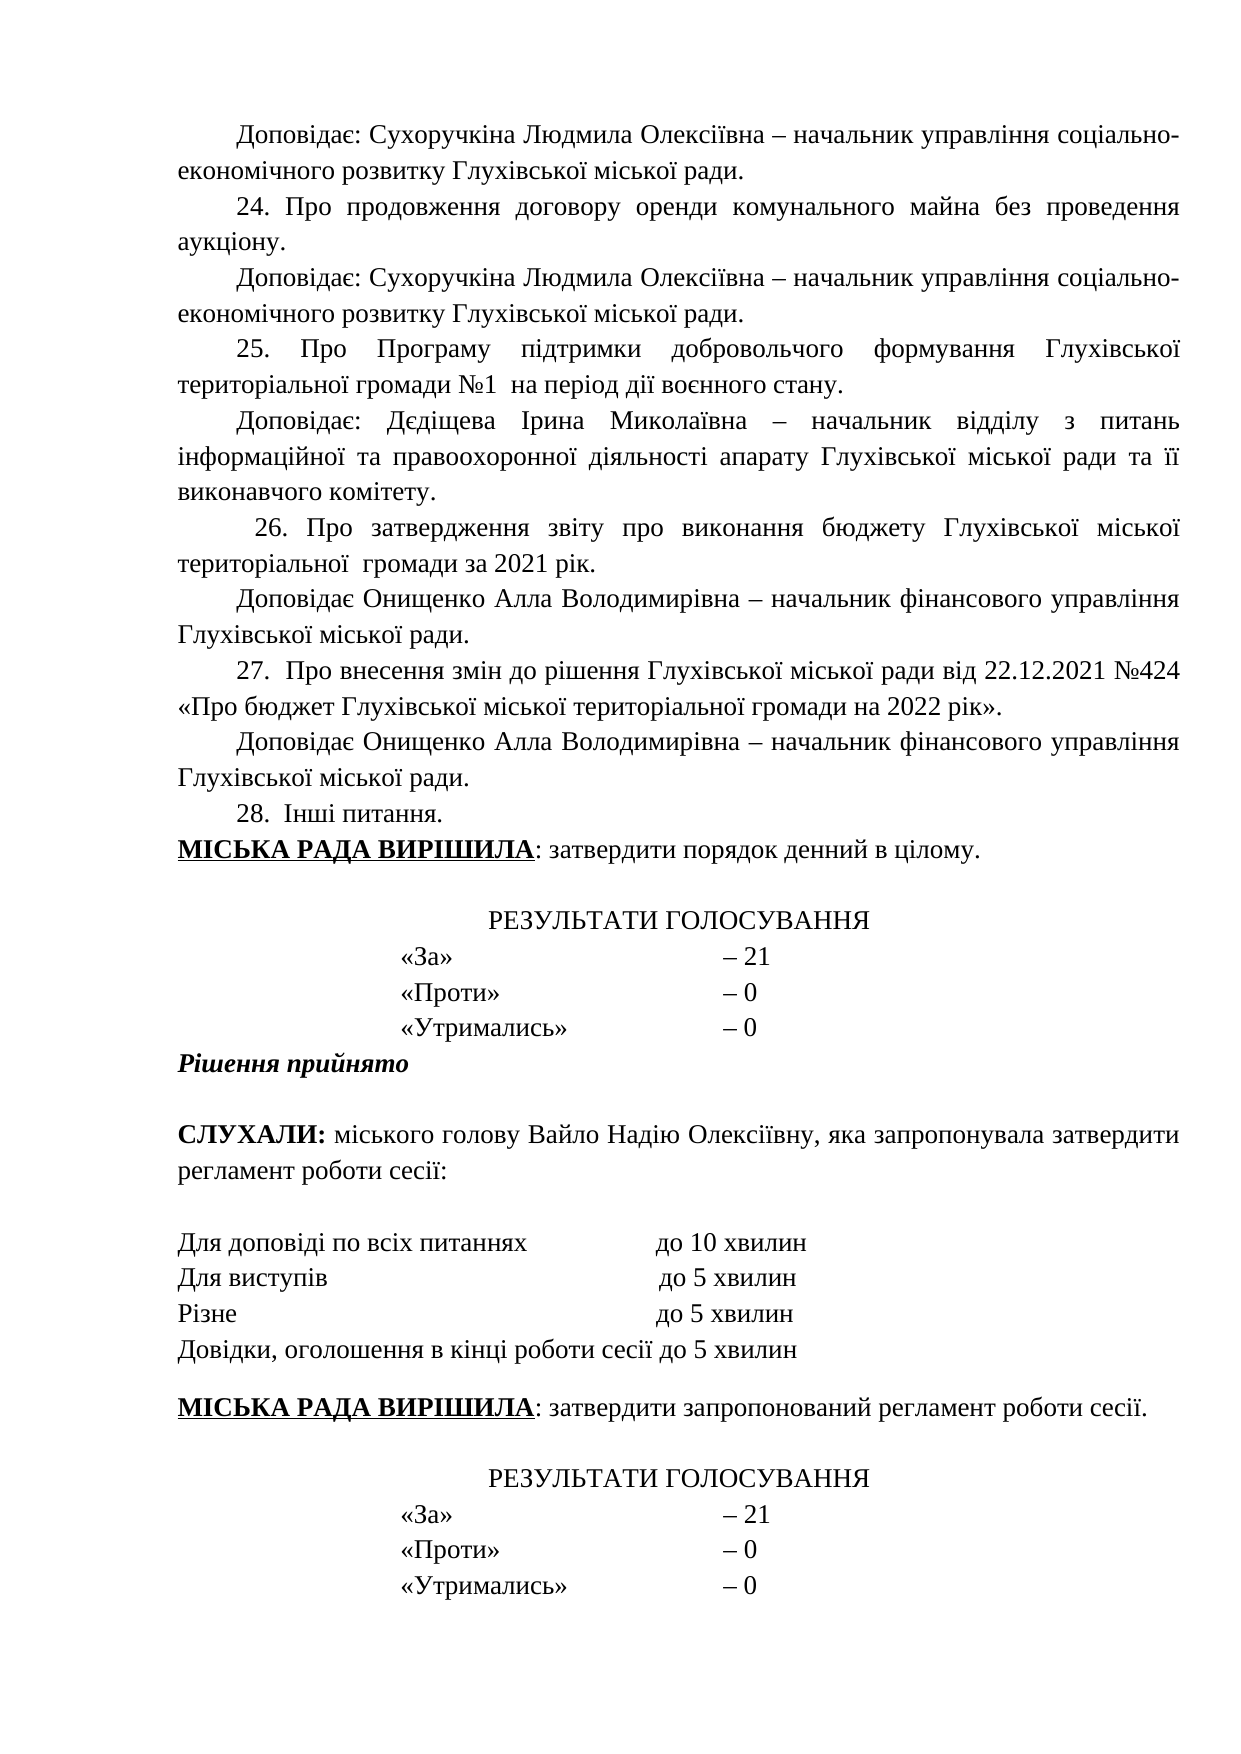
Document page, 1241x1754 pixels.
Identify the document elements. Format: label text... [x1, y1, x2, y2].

text «За» – 21 [177, 1498, 1181, 1529]
text Для доповіді по всіх питаннях до 10 хвилин [177, 1226, 1181, 1257]
text Довідки, оголошення в кінці роботи сесії до 5 хвилин [177, 1333, 1181, 1364]
text «За» – 21 [177, 940, 1181, 971]
text РЕЗУЛЬТАТИ ГОЛОСУВАННЯ [177, 904, 1181, 935]
text 28. Інші питання. [177, 797, 1181, 828]
text МІСЬКА РАДА ВИРІШИЛА: затвердити запропонований регламент роботи сесії. [177, 1391, 1181, 1422]
text «Проти» – 0 [177, 976, 1181, 1007]
text Різне до 5 хвилин [177, 1297, 1181, 1328]
text Для виступів до 5 хвилин [177, 1261, 1181, 1293]
text «Проти» – 0 [177, 1533, 1181, 1565]
text 26. Про затвердження звіту про виконання бюджету Глухівської міської територіальної громади за 2021 рік. [177, 511, 1181, 578]
text Доповідає: Дєдіщева Ірина Миколаївна – начальник відділу з питань інформаційної та правоохоронної діяльності апарату Глухівської міської ради та її виконавчого комітету. [177, 404, 1181, 507]
text Доповідає: Сухоручкіна Людмила Олексіївна – начальник управління соціально-економічного розвитку Глухівської міської ради. [177, 261, 1181, 328]
text 25. Про Програму підтримки добровольчого формування Глухівської територіальної громади №1 на період дії воєнного стану. [177, 332, 1181, 399]
text Доповідає: Сухоручкіна Людмила Олексіївна – начальник управління соціально-економічного розвитку Глухівської міської ради. [177, 118, 1181, 185]
text СЛУХАЛИ: міського голову Вайло Надію Олексіївну, яка запропонувала затвердити регламент роботи сесії: [177, 1118, 1181, 1185]
text «Утримались» – 0 [177, 1569, 1181, 1600]
text 24. Про продовження договору оренди комунального майна без проведення аукціону. [177, 189, 1181, 256]
text 27. Про внесення змін до рішення Глухівської міської ради від 22.12.2021 №424 «Про бюджет Глухівської міської територіальної громади на 2022 рік». [177, 654, 1181, 721]
text Доповідає Онищенко Алла Володимирівна – начальник фінансового управління Глухівської міської ради. [177, 583, 1181, 649]
text Доповідає Онищенко Алла Володимирівна – начальник фінансового управління Глухівської міської ради. [177, 726, 1181, 792]
text Рішення прийнято [177, 1047, 1181, 1078]
text МІСЬКА РАДА ВИРІШИЛА: затвердити порядок денний в цілому. [177, 833, 1181, 864]
text «Утримались» – 0 [177, 1011, 1181, 1042]
text РЕЗУЛЬТАТИ ГОЛОСУВАННЯ [177, 1462, 1181, 1493]
